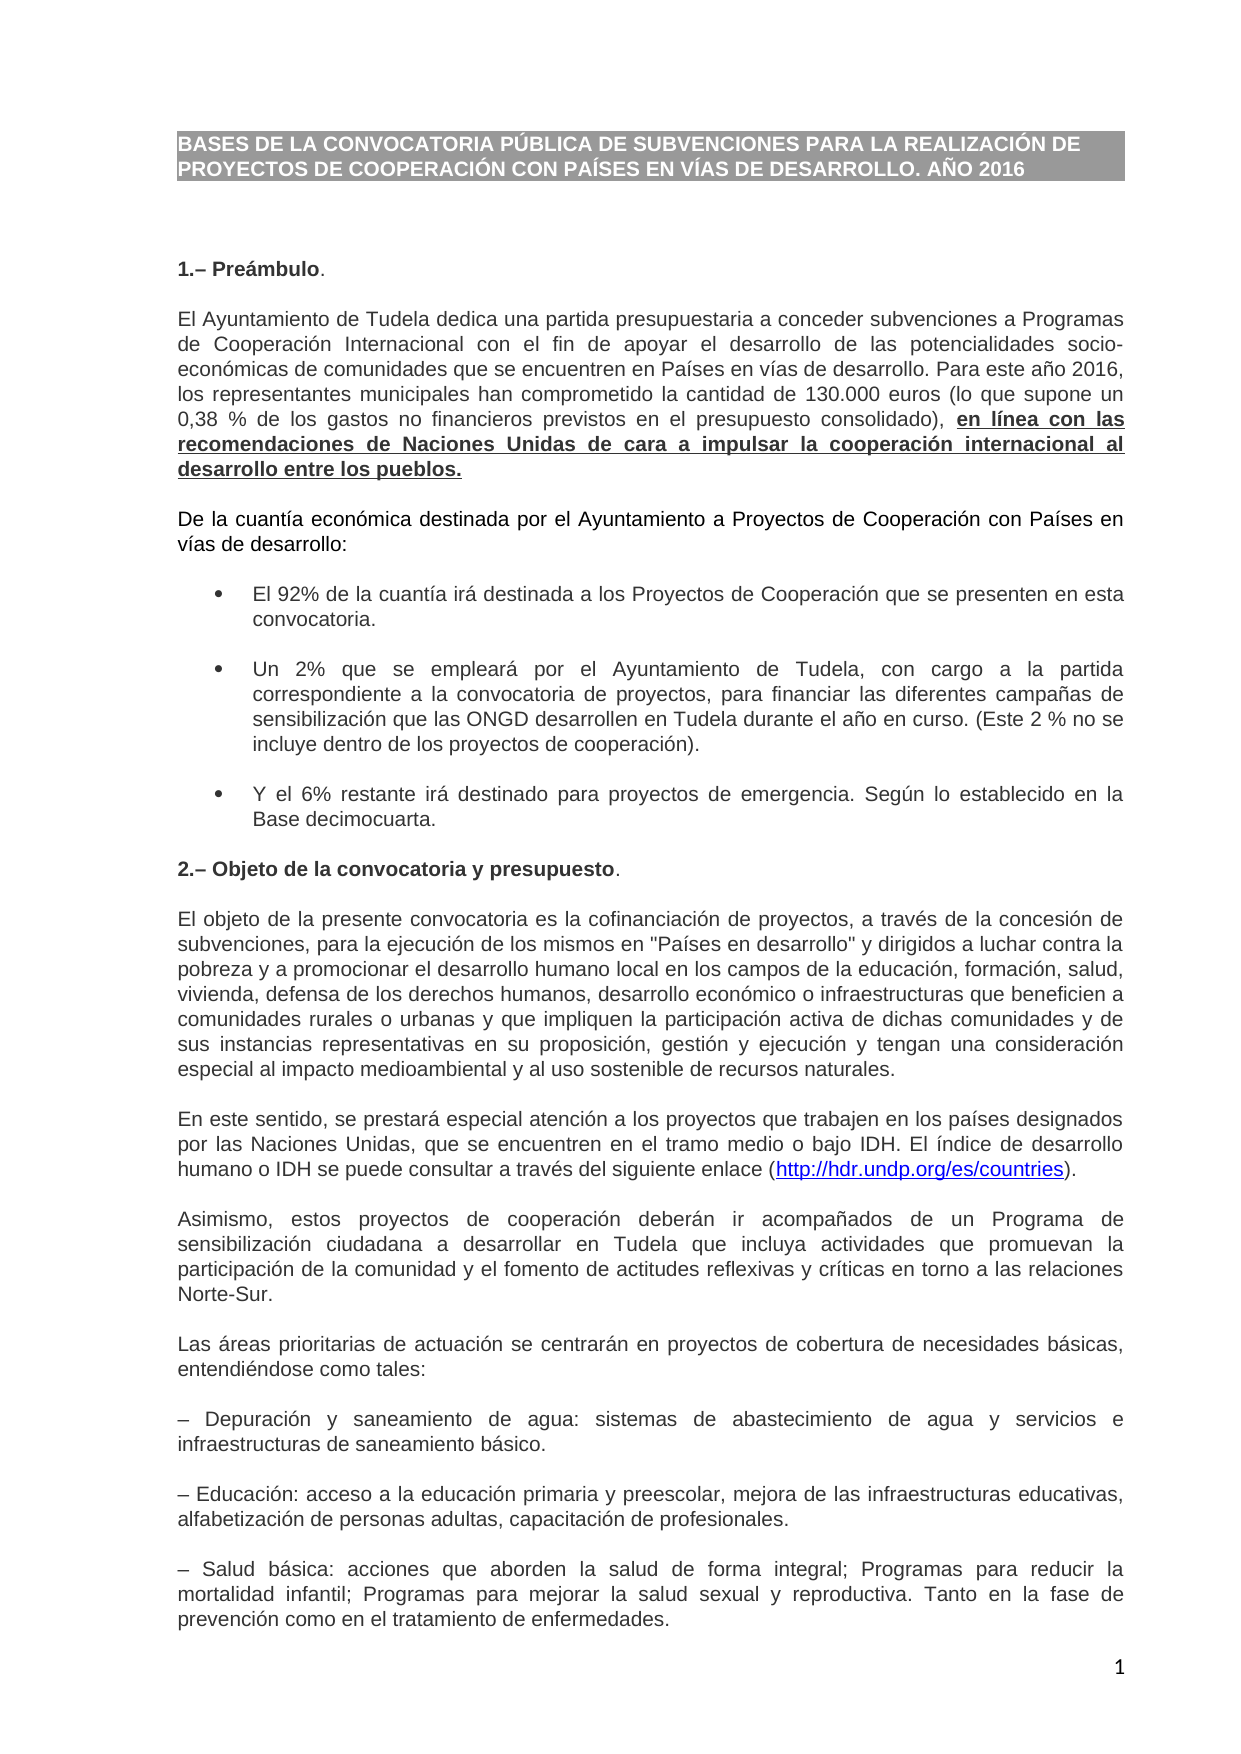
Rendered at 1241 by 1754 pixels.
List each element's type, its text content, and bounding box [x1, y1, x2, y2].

text Las áreas prioritarias de actuación se centrarán en proyectos de cobertura de necesidades básicas, entendiéndose como tales: [177, 1331, 1125, 1381]
text 2.– Objeto de la convocatoria y presupuesto. [177, 856, 1125, 881]
text En este sentido, se prestará especial atención a los proyectos que trabajen en los países designados por las Naciones Unidas, que se encuentren en el tramo medio o bajo IDH. El índice de desarrollo humano o IDH se puede consultar a través del siguiente enlace (http://hdr.undp.org/es/countries). [177, 1106, 1125, 1181]
text El objeto de la presente convocatoria es la cofinanciación de proyectos, a través de la concesión de subvenciones, para la ejecución de los mismos en "Países en desarrollo" y dirigidos a luchar contra la pobreza y a promocionar el desarrollo humano local en los campos de la educación, formación, salud, vivienda, defensa de los derechos humanos, desarrollo económico o infraestructuras que beneficien a comunidades rurales o urbanas y que impliquen la participación activa de dichas comunidades y de sus instancias representativas en su proposición, gestión y ejecución y tengan una consideración especial al impacto medioambiental y al uso sostenible de recursos naturales. [177, 906, 1125, 1081]
text – Educación: acceso a la educación primaria y preescolar, mejora de las infraestructuras educativas, alfabetización de personas adultas, capacitación de profesionales. [177, 1481, 1125, 1531]
text 1.– Preámbulo. [177, 256, 1125, 281]
list El 92% de la cuantía irá destinada a los Proyectos de Cooperación que se presenten en esta convocatoria. [215, 581, 1125, 631]
list Y el 6% restante irá destinado para proyectos de emergencia. Según lo establecido en la Base decimocuarta. [215, 781, 1125, 831]
text De la cuantía económica destinada por el Ayuntamiento a Proyectos de Cooperación con Países en vías de desarrollo: [177, 506, 1125, 556]
text – Depuración y saneamiento de agua: sistemas de abastecimiento de agua y servicios e infraestructuras de saneamiento básico. [177, 1406, 1125, 1456]
text Asimismo, estos proyectos de cooperación deberán ir acompañados de un Programa de sensibilización ciudadana a desarrollar en Tudela que incluya actividades que promuevan la participación de la comunidad y el fomento de actitudes reflexivas y críticas en torno a las relaciones Norte-Sur. [177, 1206, 1125, 1306]
text – Salud básica: acciones que aborden la salud de forma integral; Programas para reducir la mortalidad infantil; Programas para mejorar la salud sexual y reproductiva. Tanto en la fase de prevención como en el tratamiento de enfermedades. [177, 1556, 1125, 1631]
list Un 2% que se empleará por el Ayuntamiento de Tudela, con cargo a la partida correspondiente a la convocatoria de proyectos, para financiar las diferentes campañas de sensibilización que las ONGD desarrollen en Tudela durante el año en curso. (Este 2 % no se incluye dentro de los proyectos de cooperación). [215, 656, 1125, 756]
text El Ayuntamiento de Tudela dedica una partida presupuestaria a conceder subvenciones a Programas de Cooperación Internacional con el fin de apoyar el desarrollo de las potencialidades socio-económicas de comunidades que se encuentren en Países en vías de desarrollo. Para este año 2016, los representantes municipales han comprometido la cantidad de 130.000 euros (lo que supone un 0,38 % de los gastos no financieros previstos en el presupuesto consolidado), en línea con las recomendaciones de Naciones Unidas de cara a impulsar la cooperación internacional al desarrollo entre los pueblos. [177, 306, 1125, 453]
text BASES DE LA CONVOCATORIA PÚBLICA DE SUBVENCIONES PARA LA REALIZACIÓN DE PROYECTOS DE COOPERACIÓN CON PAÍSES EN VÍAS DE DESARROLLO. AÑO 2016 [177, 131, 1125, 181]
